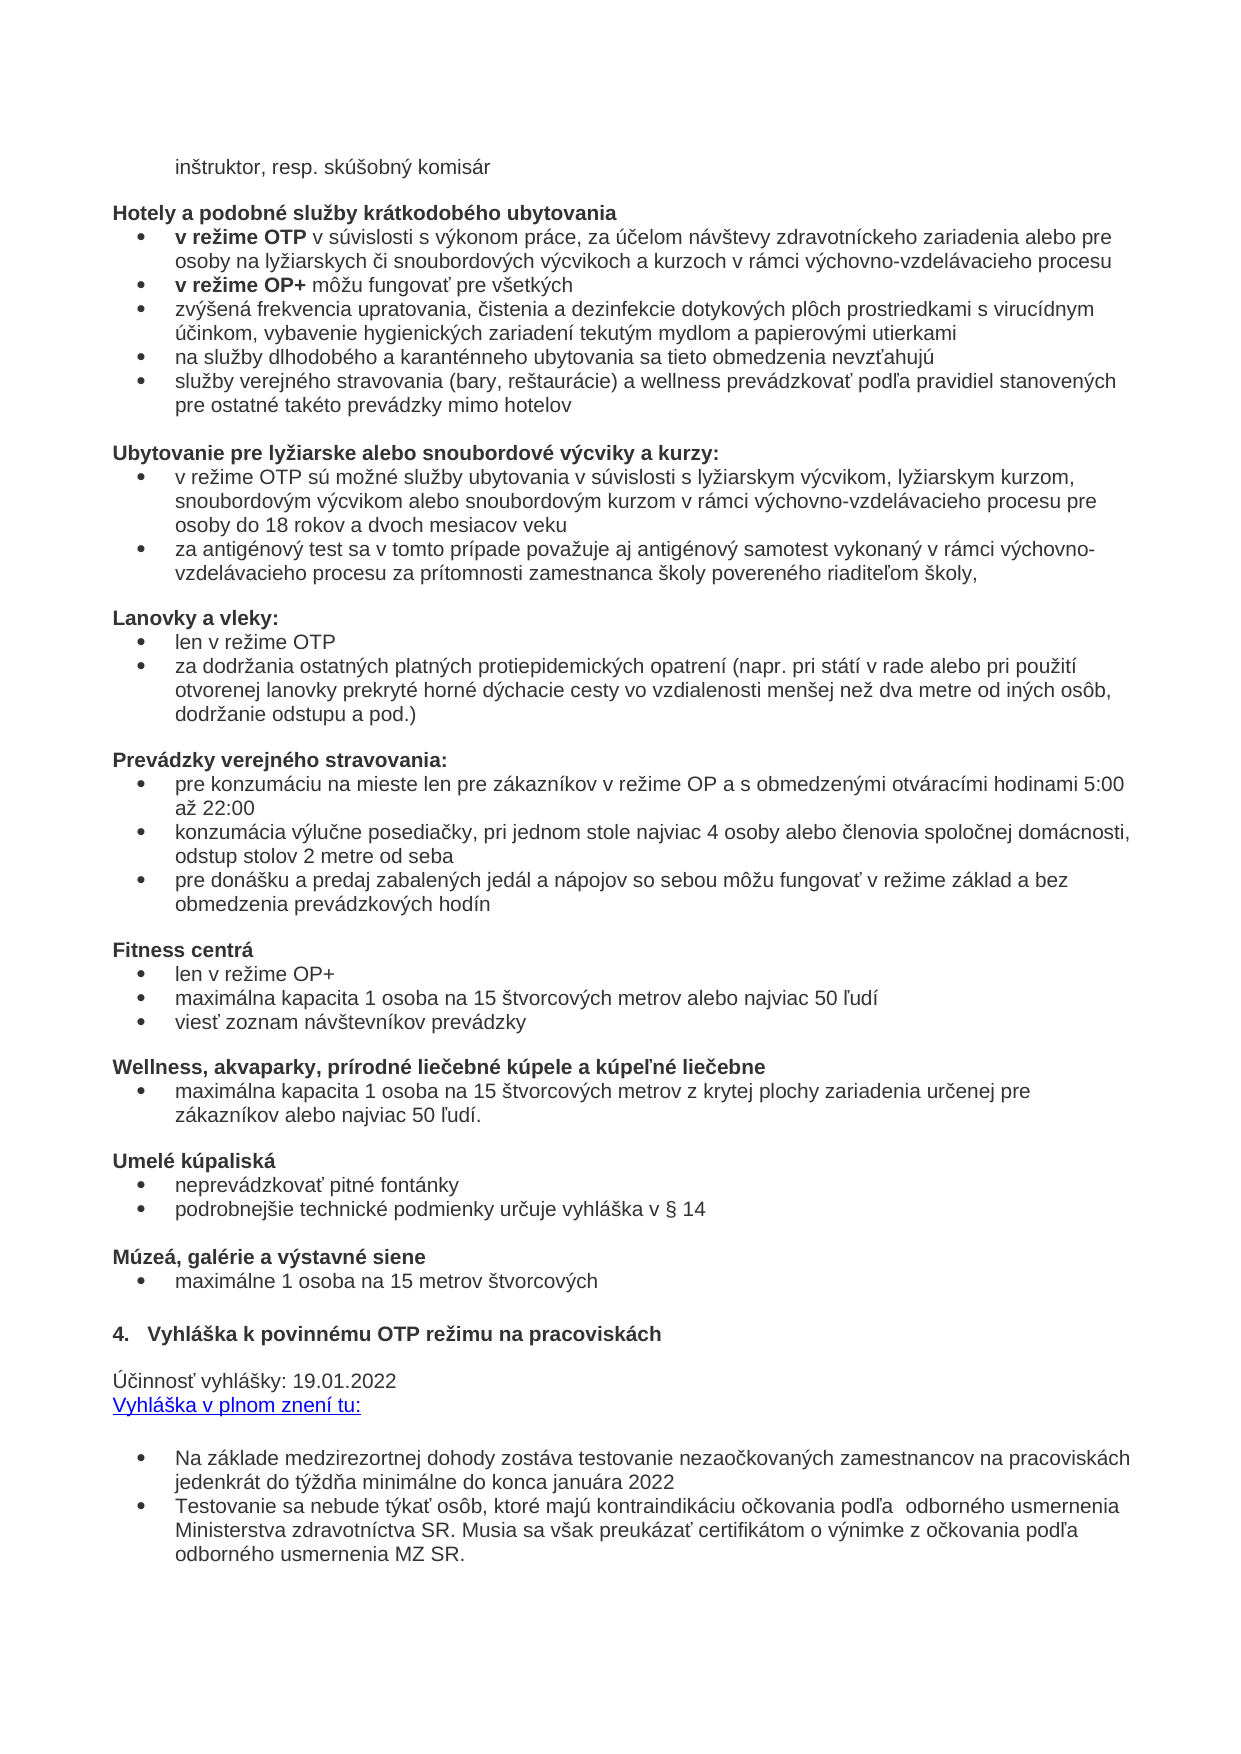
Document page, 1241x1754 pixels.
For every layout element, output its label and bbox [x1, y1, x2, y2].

table_cell [111, 154, 1136, 1592]
